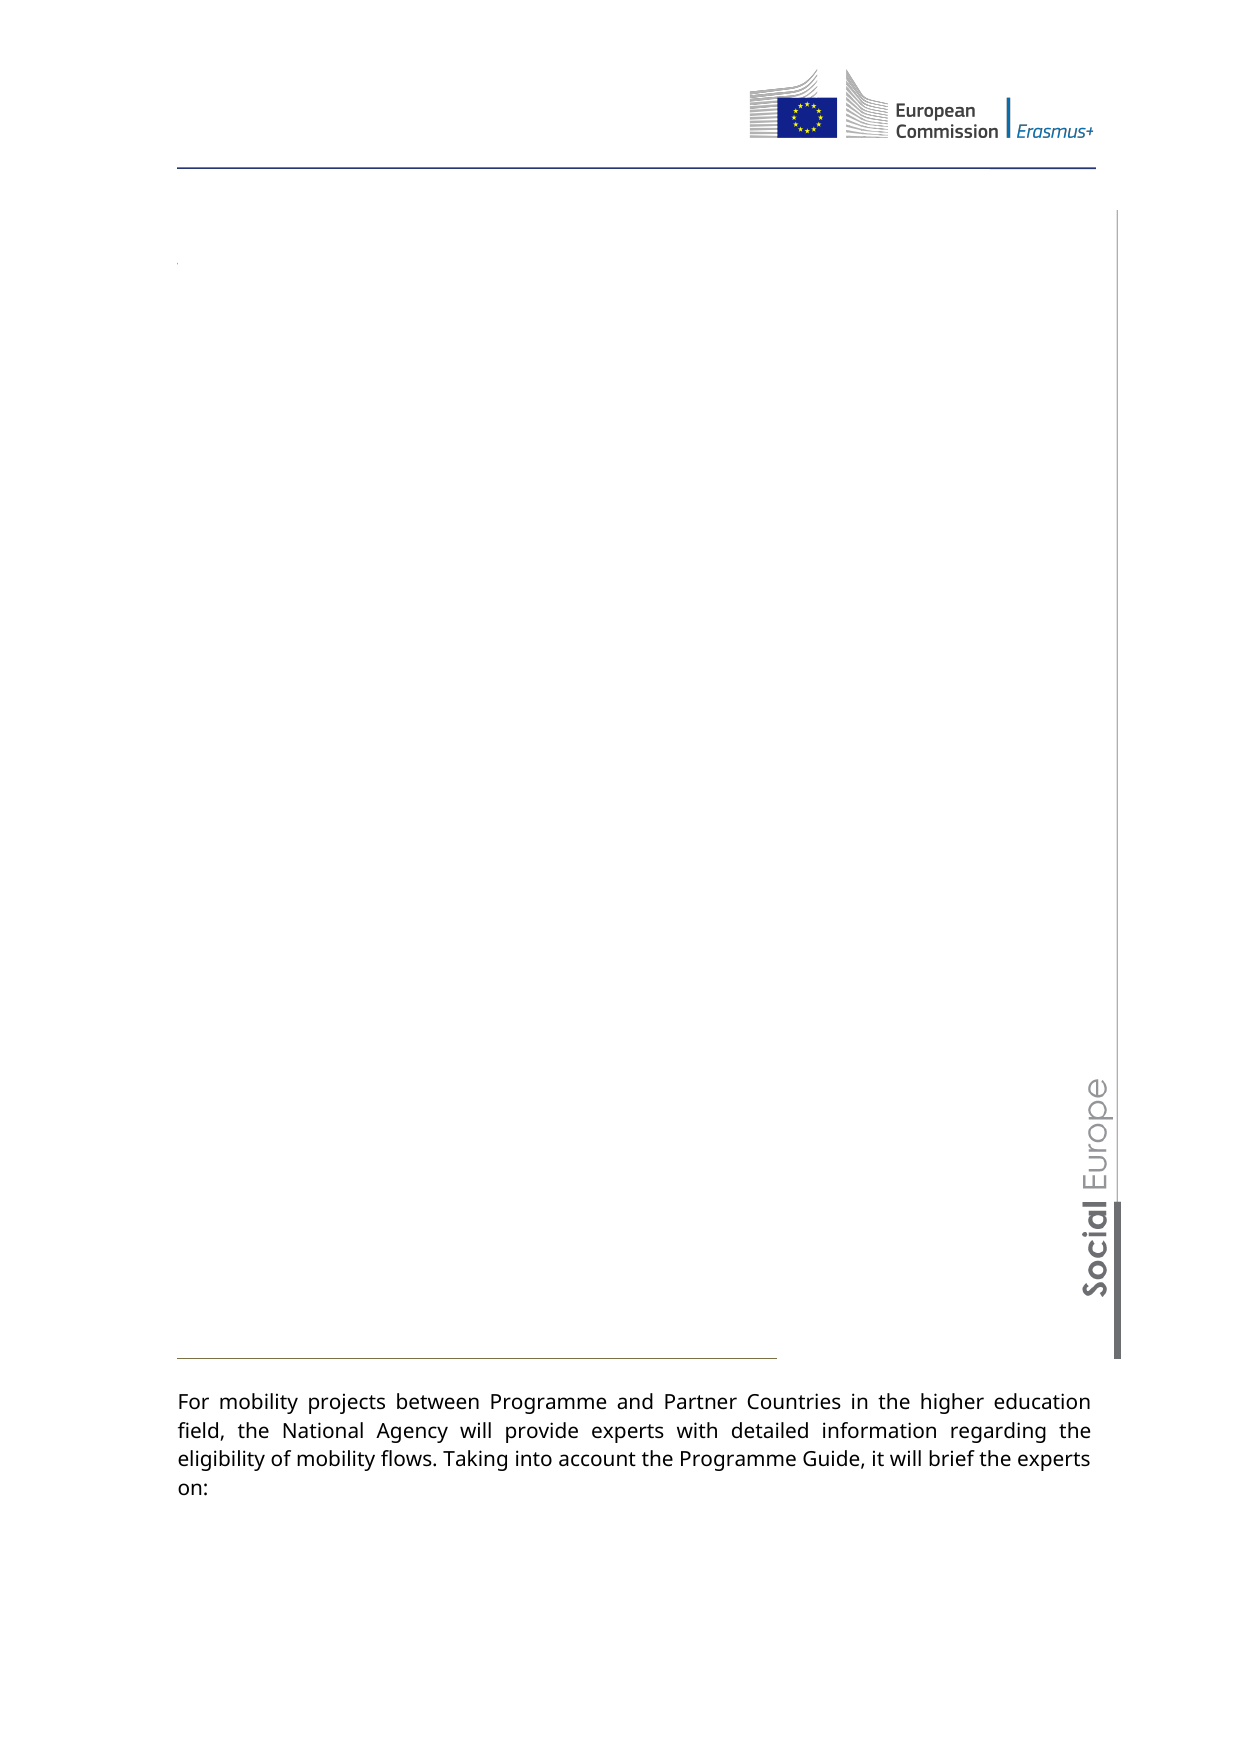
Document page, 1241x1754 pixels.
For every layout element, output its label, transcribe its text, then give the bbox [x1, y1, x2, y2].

text For mobility projects between Programme and Partner Countries in the higher education field, the National Agency will provide experts with detailed information regarding the eligibility of mobility flows. Taking into account the Programme Guide, it will brief the experts on: [177, 1387, 1092, 1501]
picture [749, 69, 1093, 142]
picture [177, 210, 1121, 1359]
